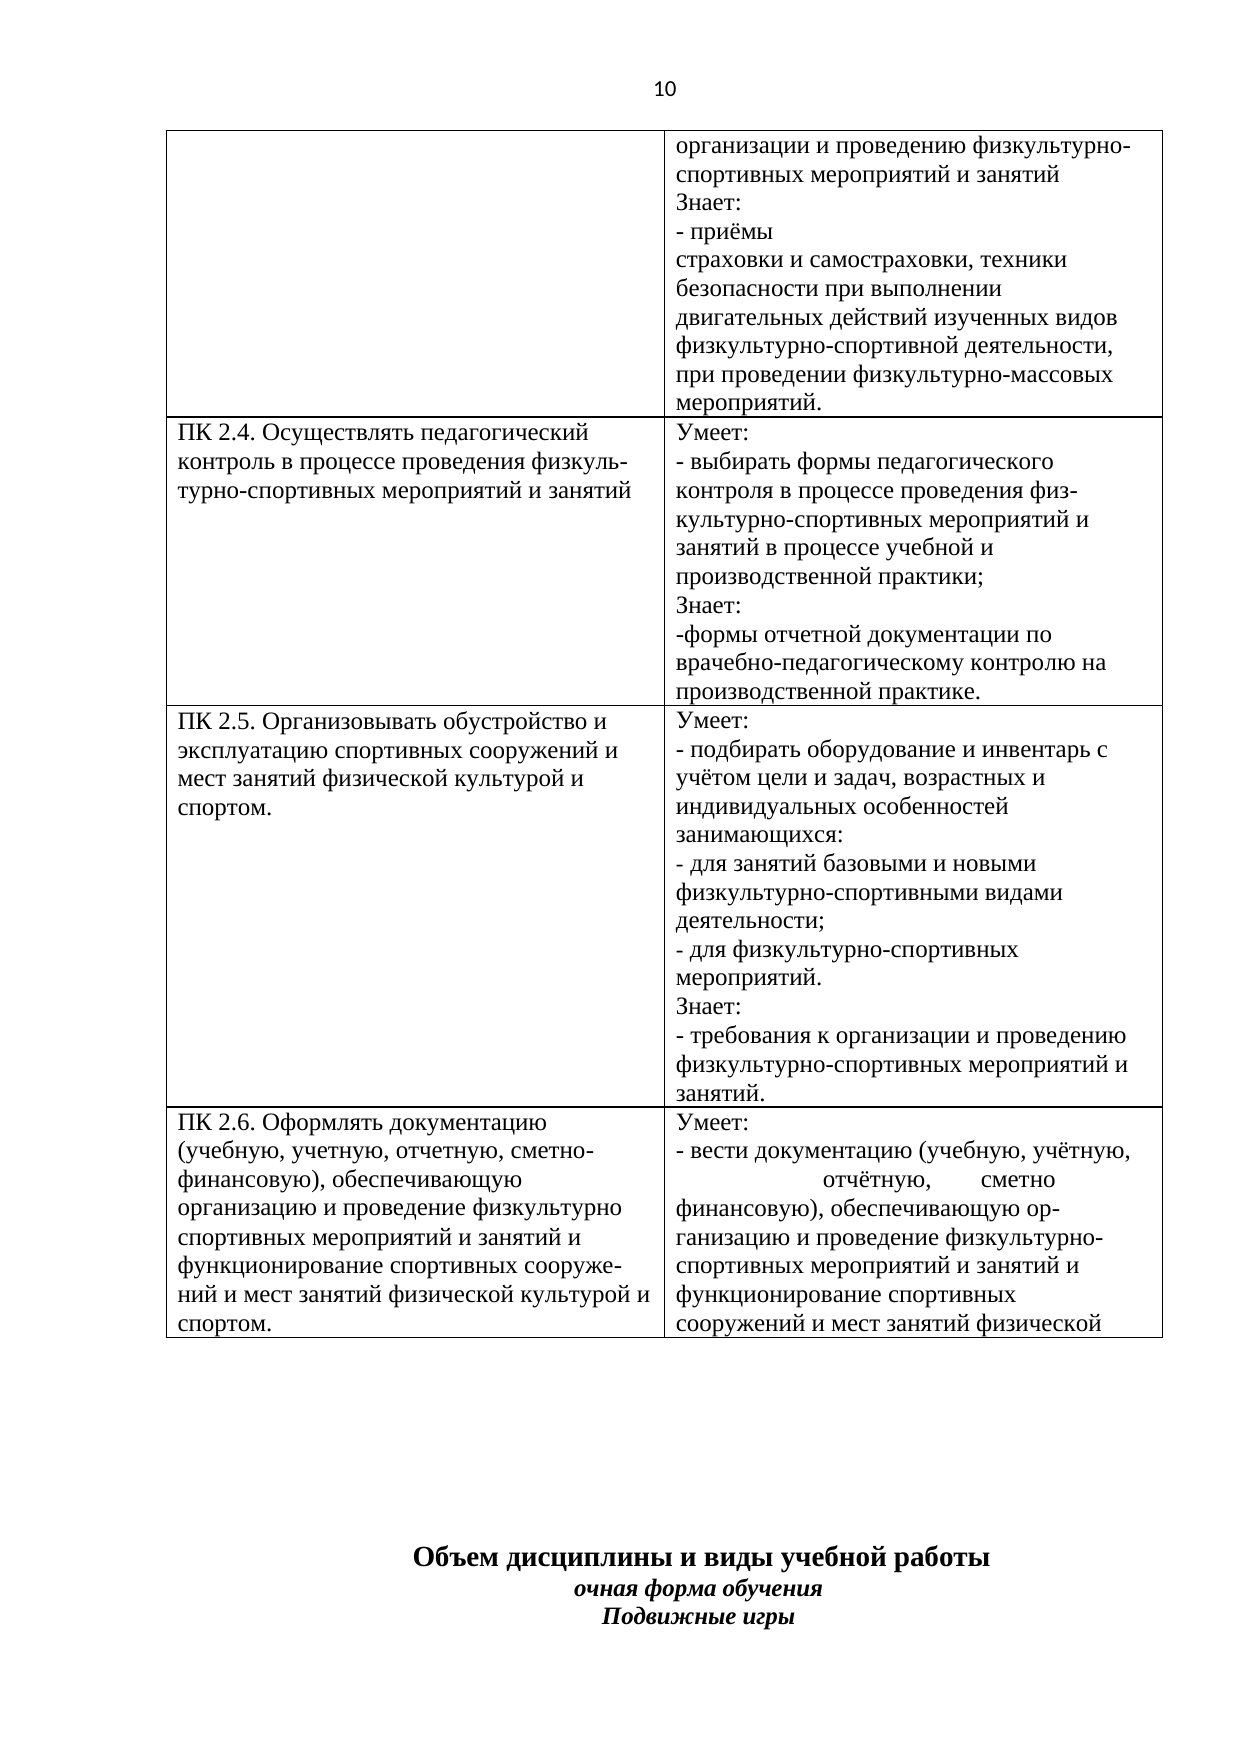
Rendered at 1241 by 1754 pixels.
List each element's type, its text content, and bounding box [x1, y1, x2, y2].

table_cell ПК 2.6. Оформлять документацию (учебную, учетную, отчетную, сметнофинансовую), обеспечивающую организацию и проведение физкультурно спортивных мероприятий и занятий и функционирование спортивных сооружений и мест занятий физической культурой и спортом. [167, 1108, 664, 1337]
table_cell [167, 131, 664, 416]
text Объем дисциплины и виды учебной работы [251, 1539, 1152, 1573]
table_cell Умеет: - подбирать оборудование и инвентарь с учётом цели и задач, возрастных и индивидуальных особенностей занимающихся: для занятий базовыми и новыми физкультурно-спортивными видами деятельности; для физкультурно-спортивных мероприятий. Знает: - требования к организации и проведению физкультурно-спортивных мероприятий и занятий. [665, 706, 1162, 1106]
text Подвижные игры [182, 1601, 1150, 1630]
table_cell Умеет: - выбирать формы педагогического контроля в процессе проведения физкультурно-спортивных мероприятий и занятий в процессе учебной и производственной практики; Знает: -формы отчетной документации по врачебно-педагогическому контролю на производственной практике. [665, 418, 1162, 705]
table_cell ПК 2.5. Организовывать обустройство и эксплуатацию спортивных сооружений и мест занятий физической культурой и спортом. [167, 706, 664, 1106]
table_cell Умеет: - вести документацию (учебную, учётную, отчётную, сметно финансовую), обеспечивающую организацию и проведение физкультурно-спортивных мероприятий и занятий и функционирование спортивных сооружений и мест занятий физической [665, 1108, 1162, 1337]
table_cell ПК 2.4. Осуществлять педагогический контроль в процессе проведения физкультурно-спортивных мероприятий и занятий [167, 418, 664, 705]
text очная форма обучения [182, 1573, 1150, 1601]
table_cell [665, 131, 1162, 416]
